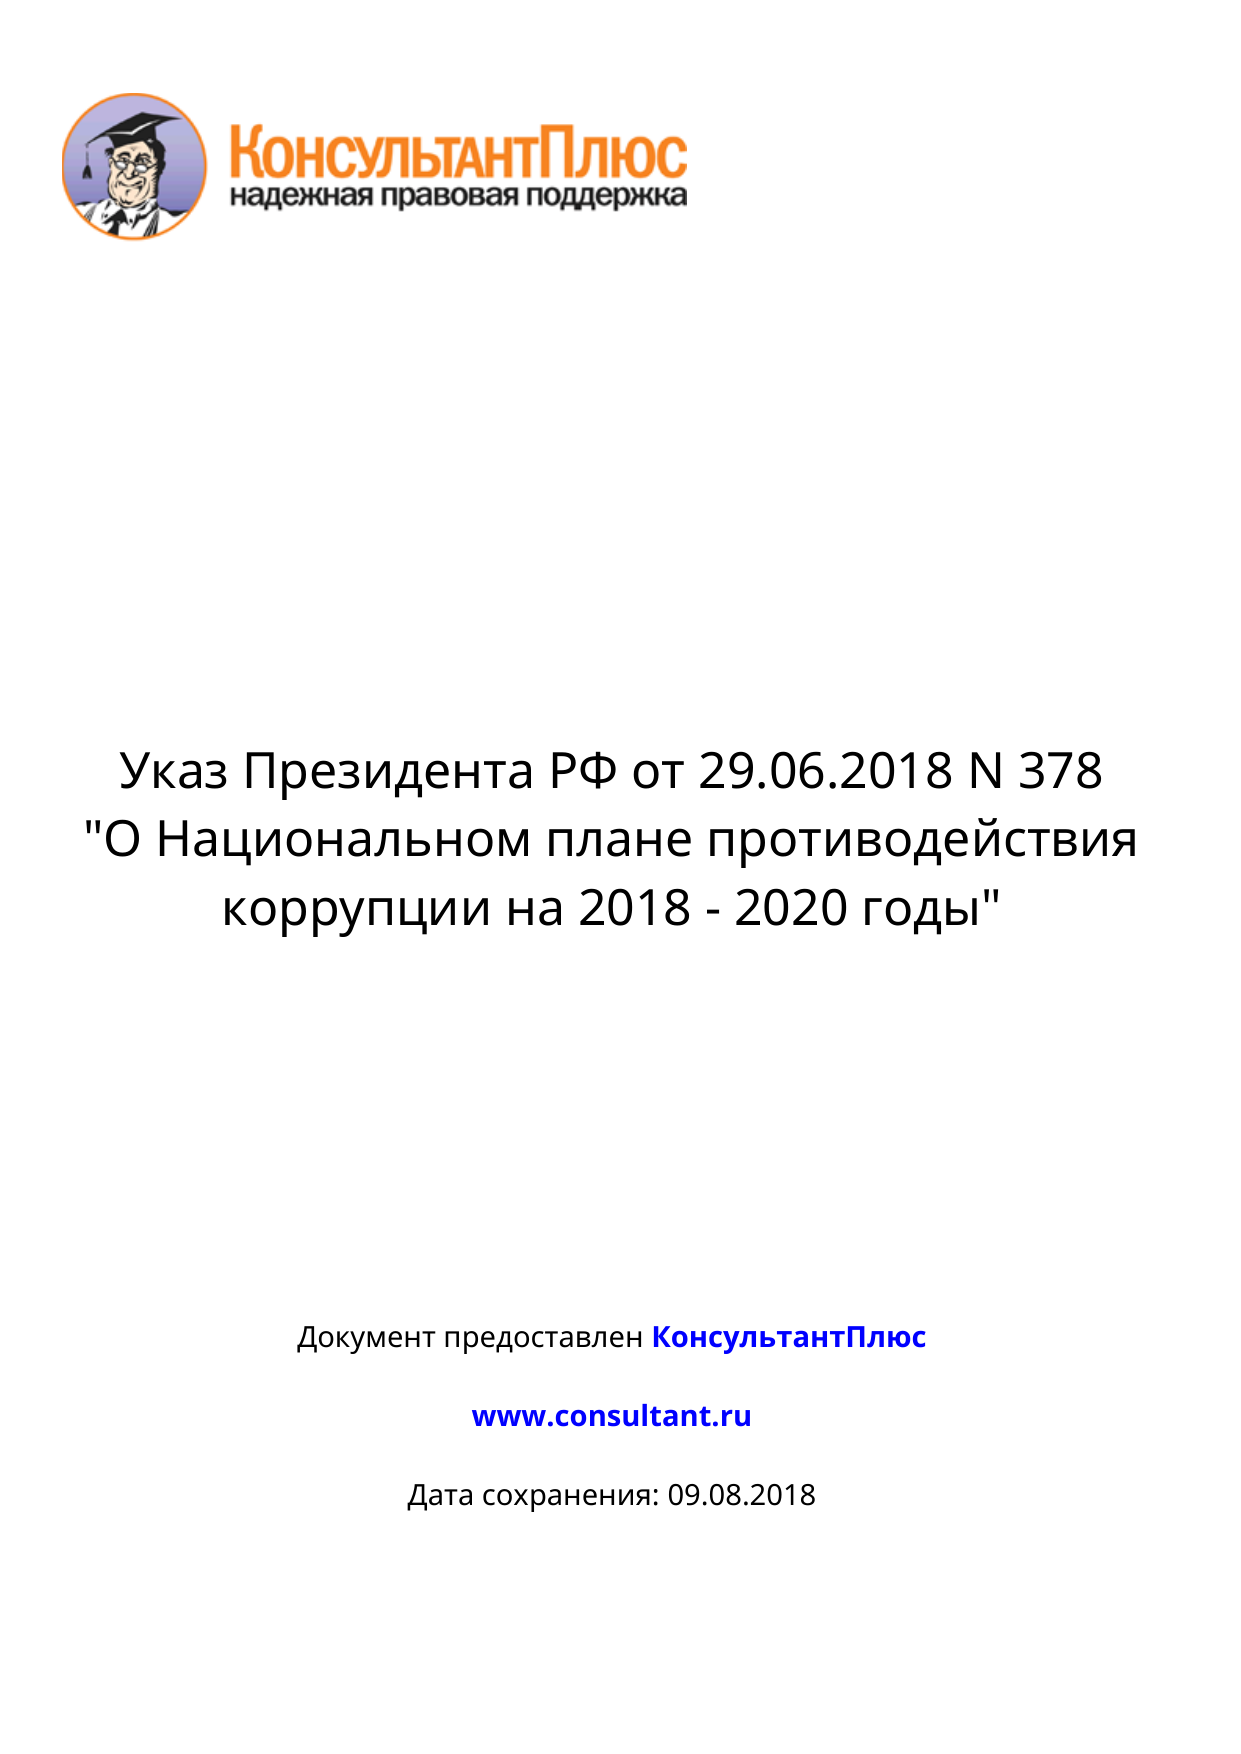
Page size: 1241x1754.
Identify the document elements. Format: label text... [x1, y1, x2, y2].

picture [62, 93, 687, 243]
table_cell Документ предоставлен КонсультантПлюс www.consultant.ru Дата сохранения: 09.08.2018 [54, 1272, 1170, 1587]
table_cell Указ Президента РФ от 29.06.2018 N 378 "О Национальном плане противодействия коррупции на 2018 - 2020 годы" [54, 403, 1170, 1272]
table_header [54, 88, 1170, 403]
